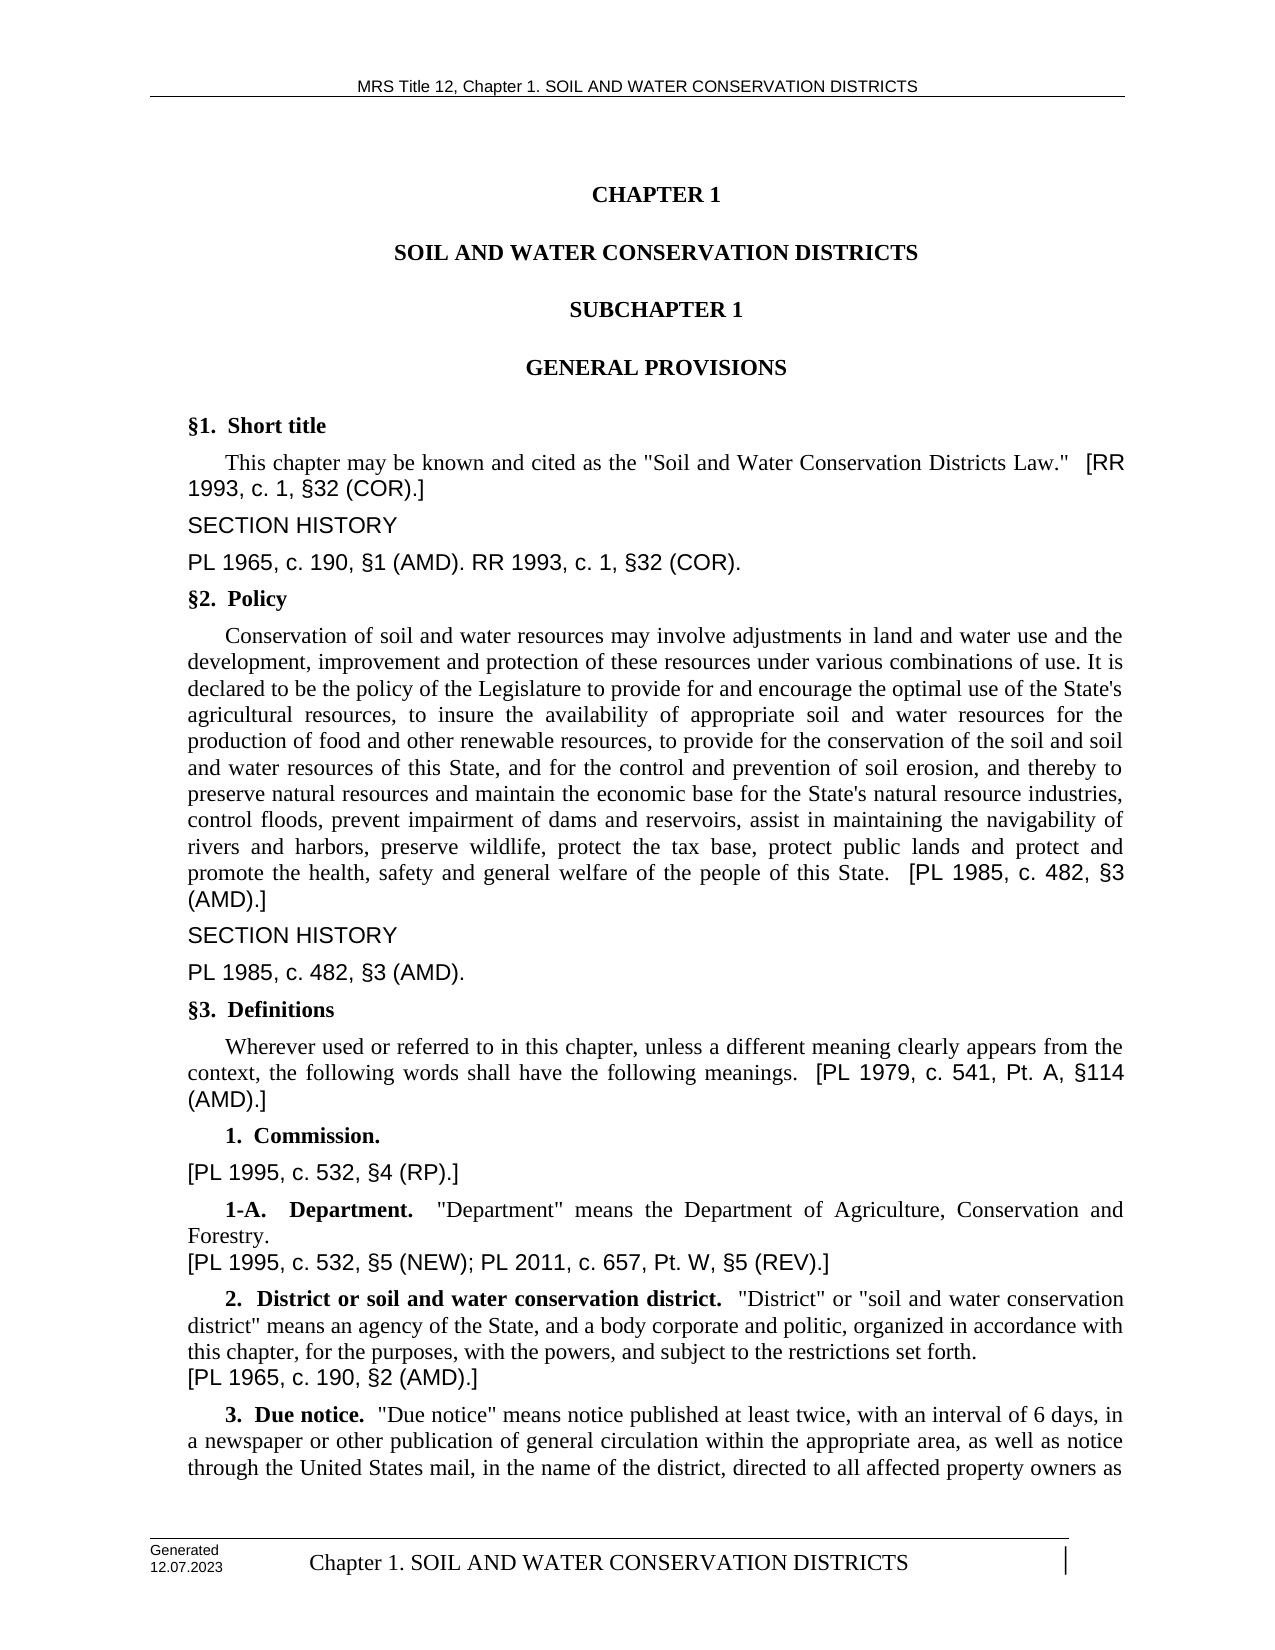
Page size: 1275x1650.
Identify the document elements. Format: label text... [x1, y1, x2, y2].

text Wherever used or referred to in this chapter, unless a different meaning clearly appears from the context, the following words shall have the following meanings. [PL 1979, c. 541, Pt. A, §114 (AMD).] [187, 1033, 1125, 1112]
text §3. Definitions [187, 996, 1125, 1022]
text CHAPTER 1 [187, 181, 1125, 208]
text PL 1965, c. 190, §1 (AMD). RR 1993, c. 1, §32 (COR). [187, 548, 1125, 575]
text 1-A. Department. "Department" means the Department of Agriculture, Conservation and Forestry. [187, 1196, 1125, 1248]
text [187, 1401, 1125, 1480]
text SECTION HISTORY [187, 922, 1125, 949]
text [PL 1965, c. 190, §2 (AMD).] [187, 1364, 1125, 1391]
text §2. Policy [187, 585, 1125, 612]
text GENERAL PROVISIONS [187, 354, 1125, 380]
text Conservation of soil and water resources may involve adjustments in land and water use and the development, improvement and protection of these resources under various combinations of use. It is declared to be the policy of the Legislature to provide for and encourage the optimal use of the State's agricultural resources, to insure the availability of appropriate soil and water resources for the production of food and other renewable resources, to provide for the conservation of the soil and soil and water resources of this State, and for the control and prevention of soil erosion, and thereby to preserve natural resources and maintain the economic base for the State's natural resource industries, control floods, prevent impairment of dams and reservoirs, assist in maintaining the navigability of rivers and harbors, preserve wildlife, protect the tax base, protect public lands and protect and promote the health, safety and general welfare of the people of this State. [PL 1985, c. 482, §3 (AMD).] [187, 622, 1125, 912]
text [PL 1995, c. 532, §4 (RP).] [187, 1159, 1125, 1185]
text 2. District or soil and water conservation district. "District" or "soil and water conservation district" means an agency of the State, and a body corporate and politic, organized in accordance with this chapter, for the purposes, with the powers, and subject to the restrictions set forth. [187, 1285, 1125, 1364]
text This chapter may be known and cited as the "Soil and Water Conservation Districts Law." [RR 1993, c. 1, §32 (COR).] [187, 448, 1125, 501]
text PL 1985, c. 482, §3 (AMD). [187, 959, 1125, 986]
text 1. Commission. [187, 1122, 1125, 1149]
text SECTION HISTORY [187, 512, 1125, 538]
text SUBCHAPTER 1 [187, 296, 1125, 323]
text §1. Short title [187, 412, 1125, 438]
text [PL 1995, c. 532, §5 (NEW); PL 2011, c. 657, Pt. W, §5 (REV).] [187, 1248, 1125, 1275]
text SOIL AND WATER CONSERVATION DISTRICTS [187, 239, 1125, 265]
